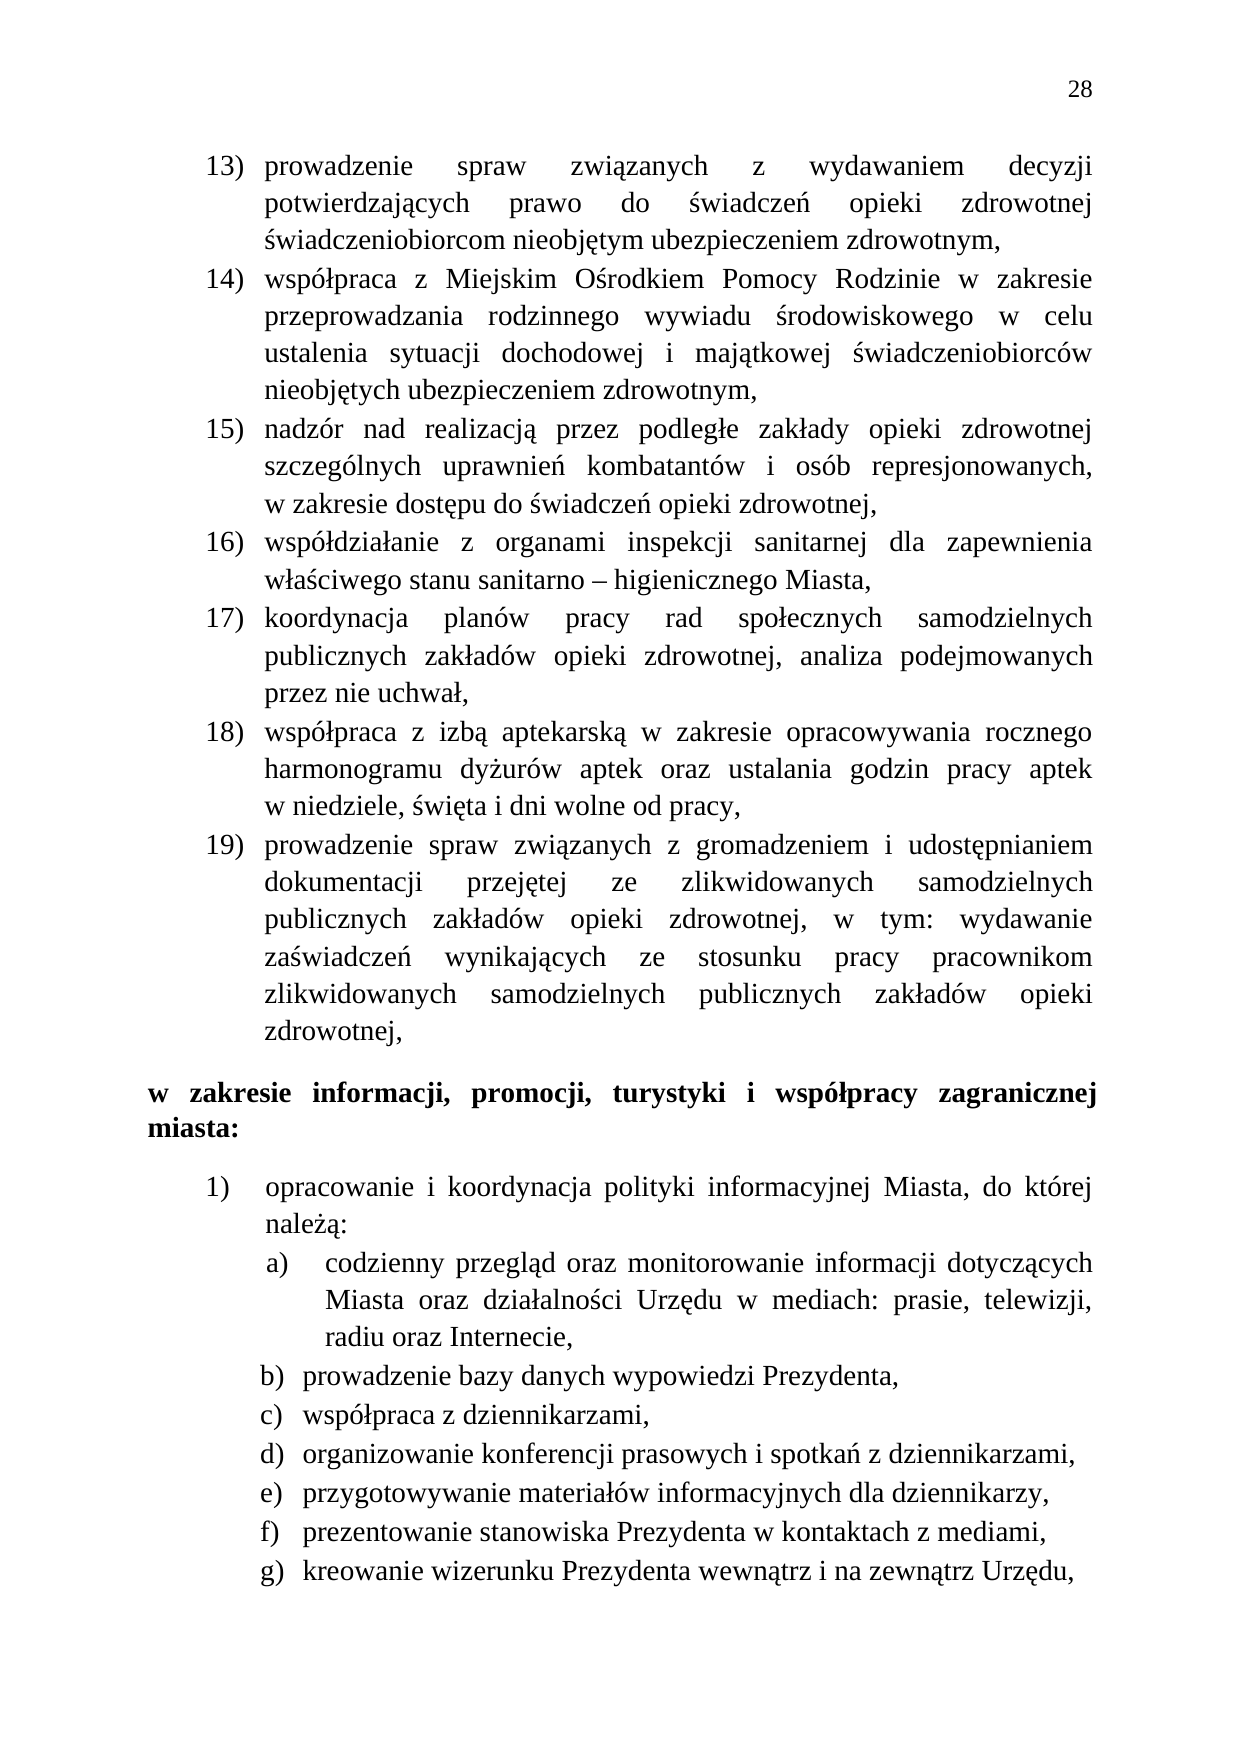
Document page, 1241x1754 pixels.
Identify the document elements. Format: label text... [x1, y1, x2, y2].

list prowadzenie spraw związanych z wydawaniem decyzji potwierdzających prawo do świadczeń opieki zdrowotnej świadczeniobiorcom nieobjętym ubezpieczeniem zdrowotnym, [205, 148, 1093, 256]
list współpraca z izbą aptekarską w zakresie opracowywania rocznego harmonogramu dyżurów aptek oraz ustalania godzin pracy aptek w niedziele, święta i dni wolne od pracy, [205, 714, 1093, 822]
list współpraca z Miejskim Ośrodkiem Pomocy Rodzinie w zakresie przeprowadzania rodzinnego wywiadu środowiskowego w celu ustalenia sytuacji dochodowej i majątkowej świadczeniobiorców nieobjętych ubezpieczeniem zdrowotnym, [205, 261, 1093, 406]
text 1) opracowanie i koordynacja polityki informacyjnej Miasta, do której należą: [205, 1169, 1093, 1240]
text w zakresie informacji, promocji, turystyki i współpracy zagranicznej miasta: [147, 1075, 1098, 1143]
list prezentowanie stanowiska Prezydenta w kontaktach z mediami, [260, 1514, 1093, 1547]
list prowadzenie bazy danych wypowiedzi Prezydenta, [260, 1358, 1093, 1392]
list organizowanie konferencji prasowych i spotkań z dziennikarzami, [260, 1436, 1093, 1470]
list codzienny przegląd oraz monitorowanie informacji dotyczących Miasta oraz działalności Urzędu w mediach: prasie, telewizji, radiu oraz Internecie, [266, 1245, 1093, 1353]
list koordynacja planów pracy rad społecznych samodzielnych publicznych zakładów opieki zdrowotnej, analiza podejmowanych przez nie uchwał, [205, 601, 1093, 708]
list przygotowywanie materiałów informacyjnych dla dziennikarzy, [260, 1475, 1093, 1508]
list współdziałanie z organami inspekcji sanitarnej dla zapewnienia właściwego stanu sanitarno – higienicznego Miasta, [205, 524, 1093, 595]
list współpraca z dziennikarzami, [260, 1397, 1093, 1431]
list kreowanie wizerunku Prezydenta wewnątrz i na zewnątrz Urzędu, [260, 1553, 1093, 1586]
list prowadzenie spraw związanych z gromadzeniem i udostępnianiem dokumentacji przejętej ze zlikwidowanych samodzielnych publicznych zakładów opieki zdrowotnej, w tym: wydawanie zaświadczeń wynikających ze stosunku pracy pracownikom zlikwidowanych samodzielnych publicznych zakładów opieki zdrowotnej, [205, 827, 1093, 1047]
list nadzór nad realizacją przez podległe zakłady opieki zdrowotnej szczególnych uprawnień kombatantów i osób represjonowanych, w zakresie dostępu do świadczeń opieki zdrowotnej, [205, 411, 1093, 519]
